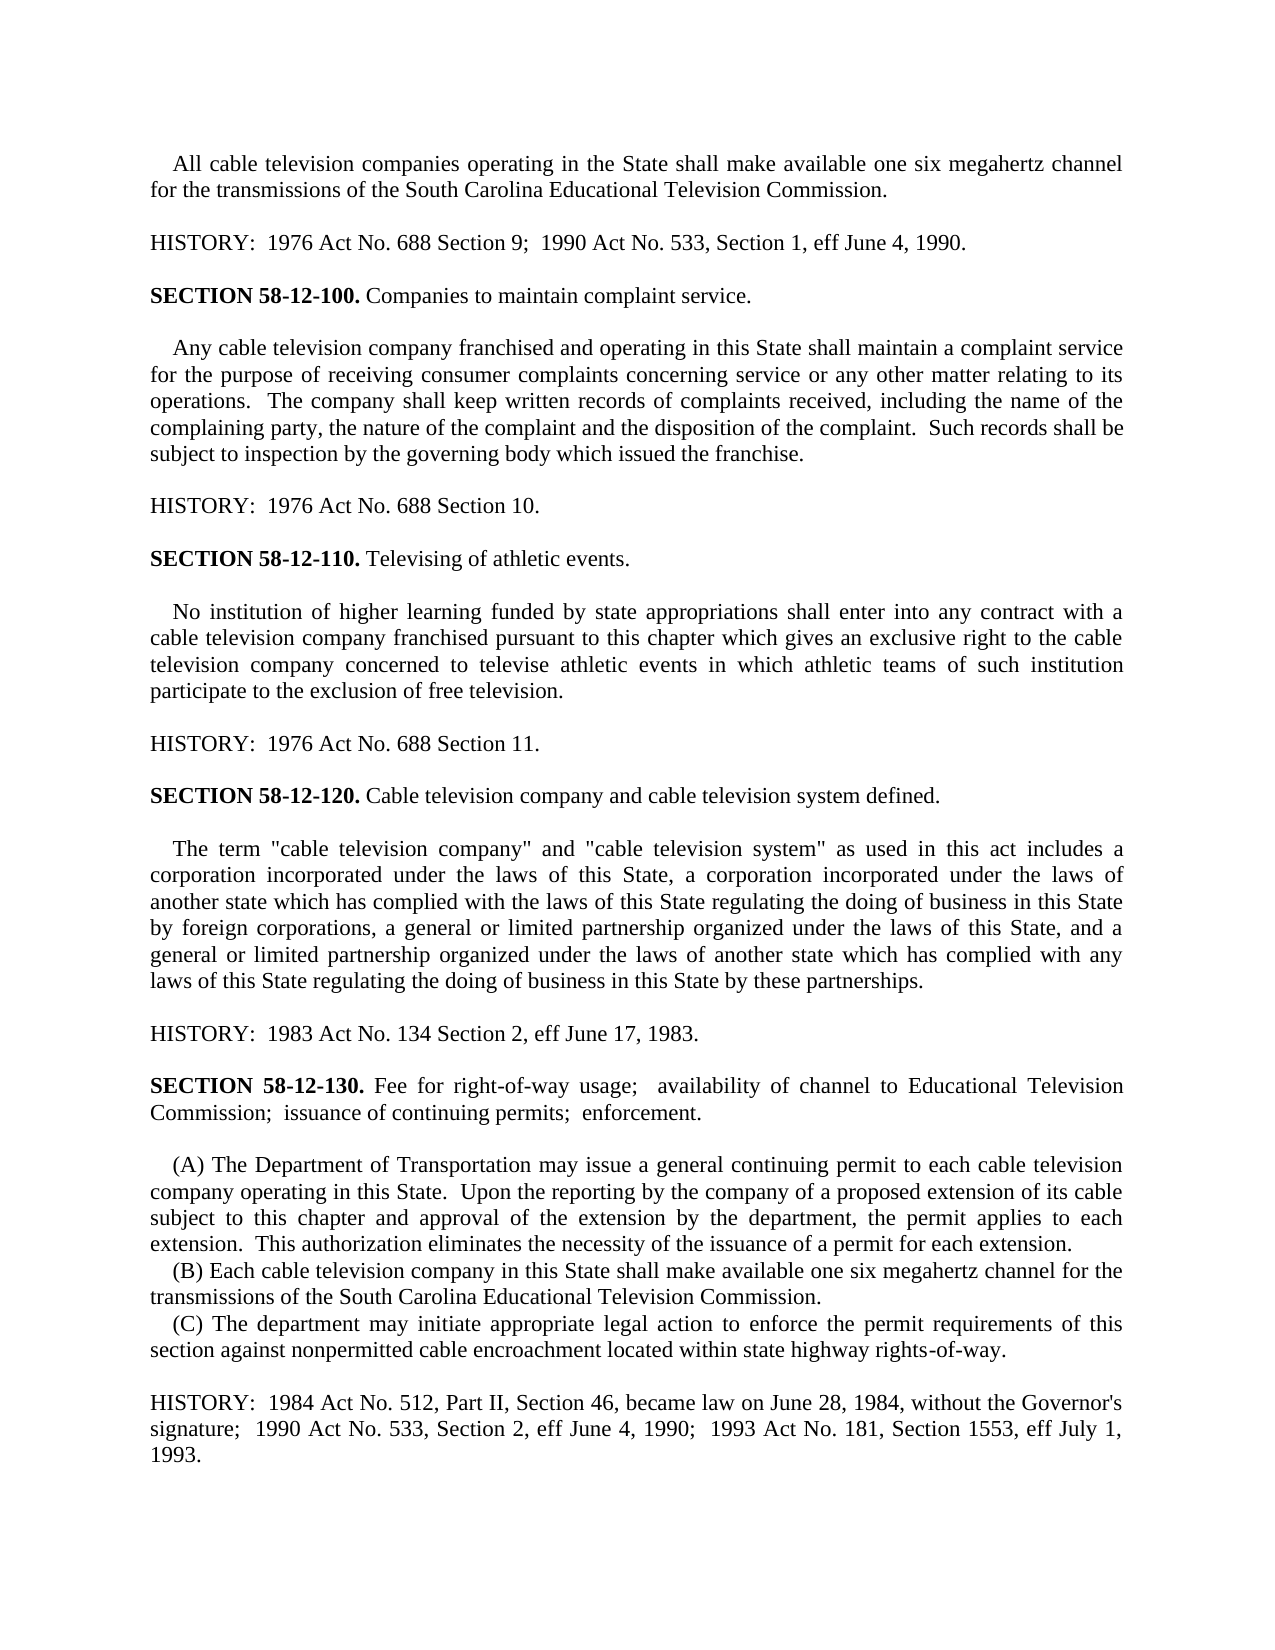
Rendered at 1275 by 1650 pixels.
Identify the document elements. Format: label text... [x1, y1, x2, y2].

text HISTORY: 1976 Act No. 688 Section 10. [150, 493, 1125, 519]
text HISTORY: 1976 Act No. 688 Section 9; 1990 Act No. 533, Section 1, eff June 4, 1990. [150, 229, 1125, 255]
text HISTORY: 1984 Act No. 512, Part II, Section 46, became law on June 28, 1984, without the Governor's signature; 1990 Act No. 533, Section 2, eff June 4, 1990; 1993 Act No. 181, Section 1553, eff July 1, 1993. [150, 1389, 1125, 1468]
text SECTION 58-12-120. Cable television company and cable television system defined. [150, 782, 1125, 809]
text (A) The Department of Transportation may issue a general continuing permit to each cable television company operating in this State. Upon the reporting by the company of a proposed extension of its cable subject to this chapter and approval of the extension by the department, the permit applies to each extension. This authorization eliminates the necessity of the issuance of a permit for each extension. [150, 1151, 1125, 1257]
text No institution of higher learning funded by state appropriations shall enter into any contract with a cable television company franchised pursuant to this chapter which gives an exclusive right to the cable television company concerned to televise athletic events in which athletic teams of such institution participate to the exclusion of free television. [150, 598, 1125, 703]
text The term "cable television company" and "cable television system" as used in this act includes a corporation incorporated under the laws of this State, a corporation incorporated under the laws of another state which has complied with the laws of this State regulating the doing of business in this State by foreign corporations, a general or limited partnership organized under the laws of this State, and a general or limited partnership organized under the laws of another state which has complied with any laws of this State regulating the doing of business in this State by these partnerships. [150, 835, 1125, 993]
text HISTORY: 1983 Act No. 134 Section 2, eff June 17, 1983. [150, 1020, 1125, 1046]
text SECTION 58-12-110. Televising of athletic events. [150, 545, 1125, 572]
text (C) The department may initiate appropriate legal action to enforce the permit requirements of this section against nonpermitted cable encroachment located within state highway rights-of-way. [150, 1309, 1125, 1362]
text Any cable television company franchised and operating in this State shall maintain a complaint service for the purpose of receiving consumer complaints concerning service or any other matter relating to its operations. The company shall keep written records of complaints received, including the name of the complaining party, the nature of the complaint and the disposition of the complaint. Such records shall be subject to inspection by the governing body which issued the franchise. [150, 334, 1125, 466]
text HISTORY: 1976 Act No. 688 Section 11. [150, 730, 1125, 756]
text SECTION 58-12-130. Fee for right-of-way usage; availability of channel to Educational Television Commission; issuance of continuing permits; enforcement. [150, 1072, 1125, 1125]
text (B) Each cable television company in this State shall make available one six megahertz channel for the transmissions of the South Carolina Educational Television Commission. [150, 1257, 1125, 1309]
text SECTION 58-12-100. Companies to maintain complaint service. [150, 282, 1125, 308]
text All cable television companies operating in the State shall make available one six megahertz channel for the transmissions of the South Carolina Educational Television Commission. [150, 150, 1125, 203]
